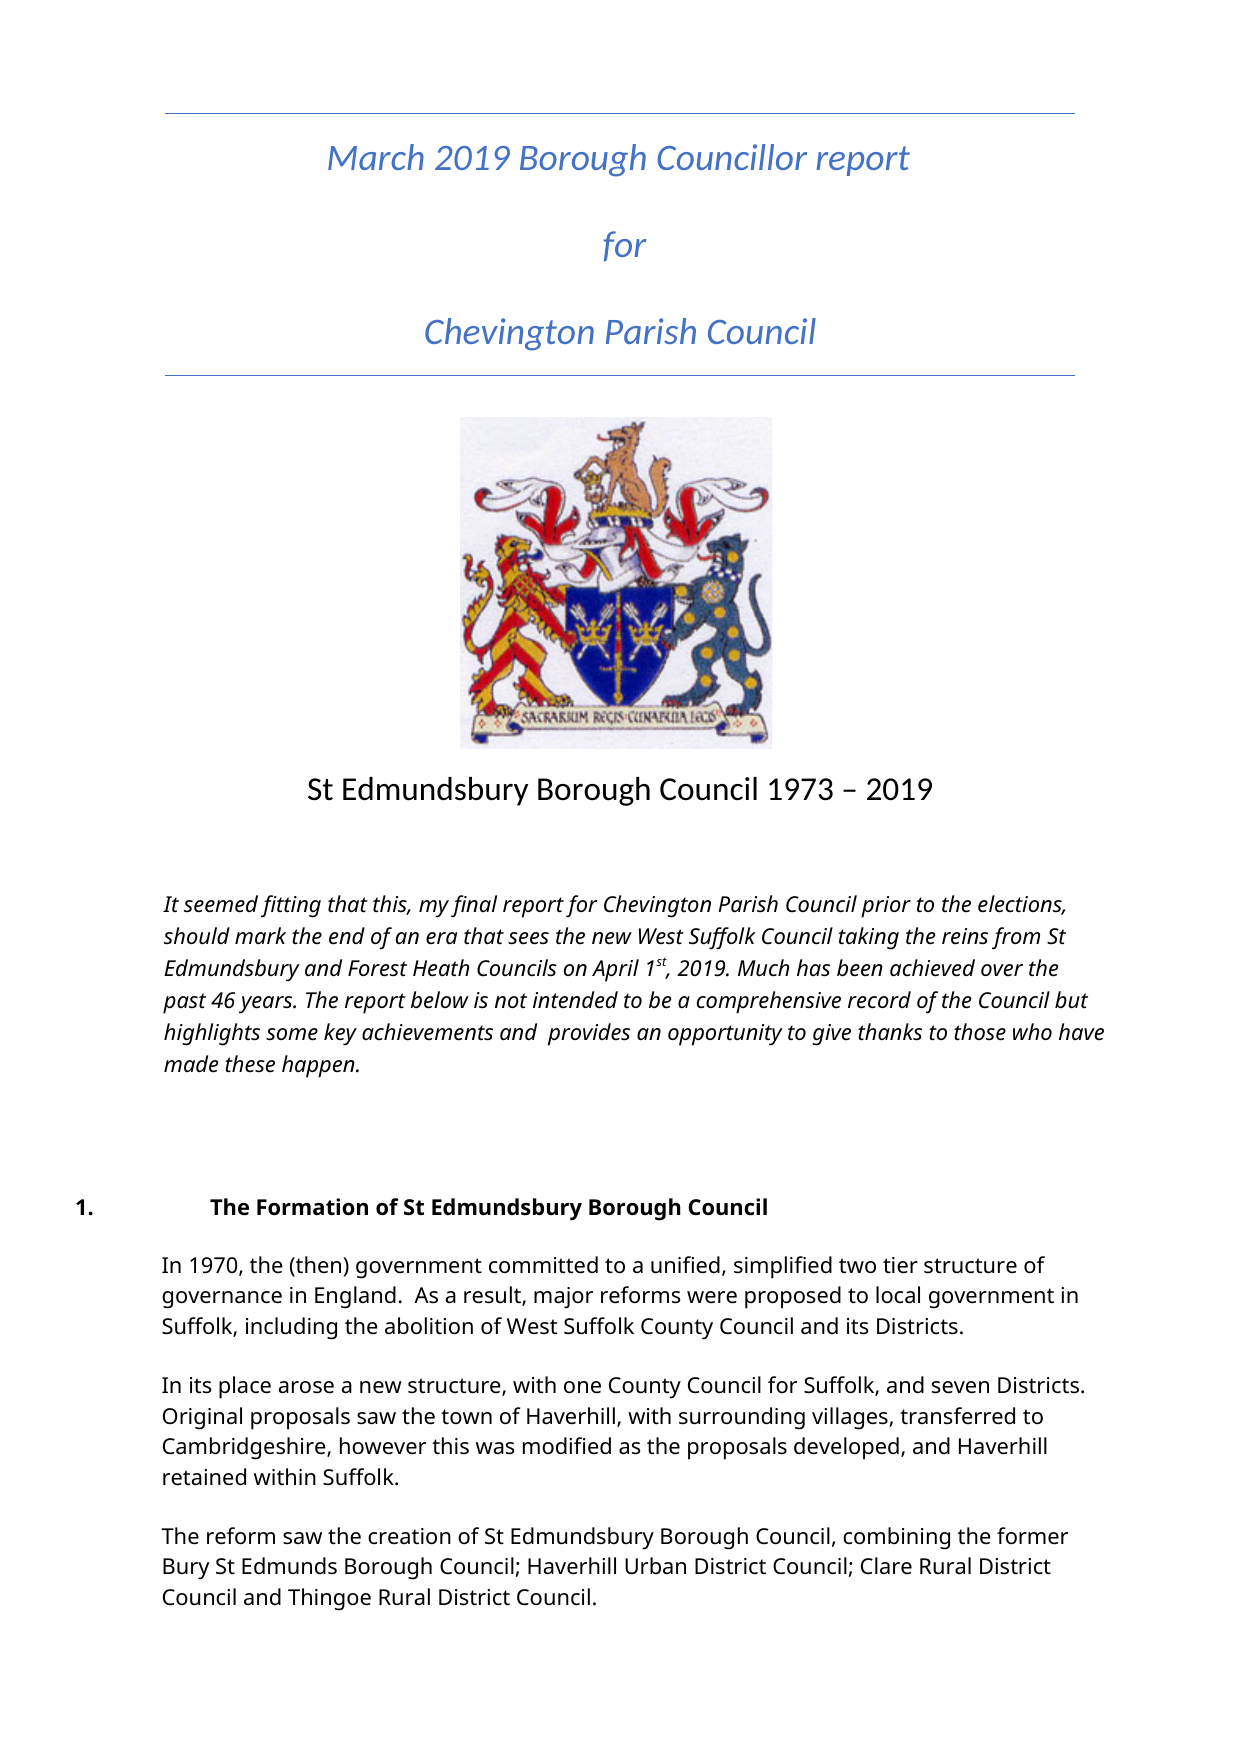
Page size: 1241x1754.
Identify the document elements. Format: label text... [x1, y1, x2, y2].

picture [460, 417, 773, 749]
text The reform saw the creation of St Edmundsbury Borough Council, combining the former Bury St Edmunds Borough Council; Haverhill Urban District Council; Clare Rural District Council and Thingoe Rural District Council. [76, 1521, 1117, 1612]
subtitle 1. The Formation of St Edmundsbury Borough Council [75, 1192, 1165, 1222]
text March 2019 Borough Councillor report [165, 114, 1075, 180]
text Chevington Parish Council [165, 286, 1075, 375]
text St Edmundsbury Borough Council 1973 – 2019 [75, 767, 1165, 808]
text In its place arose a new structure, with one County Council for Suffolk, and seven Districts. Original proposals saw the town of Haverhill, with surrounding villages, transferred to Cambridgeshire, however this was modified as the proposals developed, and Haverhill retained within Suffolk. [76, 1370, 1089, 1492]
text It seemed fitting that this, my final report for Chevington Parish Council prior to the elections, should mark the end of an era that sees the new West Suffolk Council taking the reins from St Edmundsbury and Forest Heath Councils on April 1st, 2019. Much has been achieved over the past 46 years. The report below is not intended to be a comprehensive record of the Council but highlights some key achievements and provides an opportunity to give thanks to those who have made these happen. [164, 889, 1109, 1079]
text In 1970, the (then) government committed to a unified, simplified two tier structure of governance in England. As a result, major reforms were proposed to local government in Suffolk, including the abolition of West Suffolk County Council and its Districts. [76, 1250, 1096, 1341]
text for [165, 199, 1075, 267]
